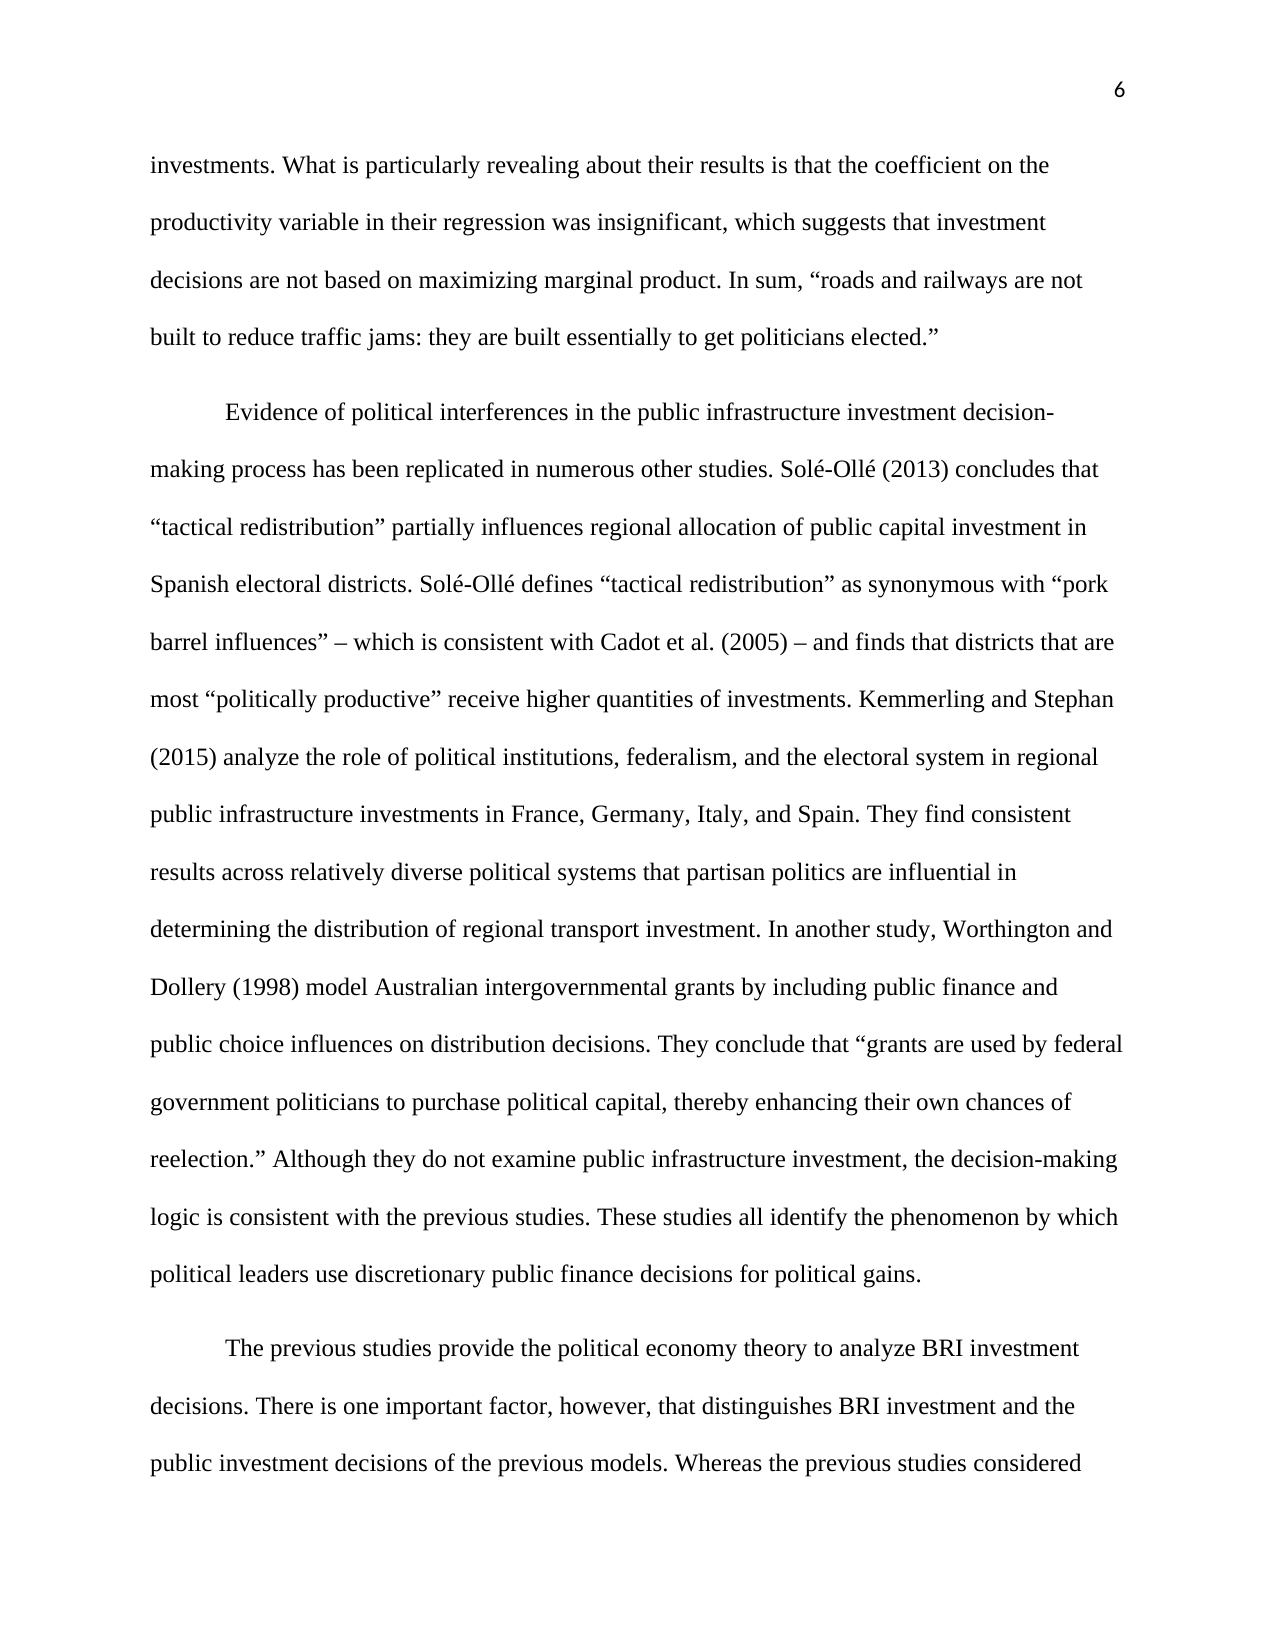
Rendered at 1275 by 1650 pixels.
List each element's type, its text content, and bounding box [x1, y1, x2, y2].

text Evidence of political interferences in the public infrastructure investment decision-making process has been replicated in numerous other studies. Solé-Ollé (2013) concludes that “tactical redistribution” partially influences regional allocation of public capital investment in Spanish electoral districts. Solé-Ollé defines “tactical redistribution” as synonymous with “pork barrel influences” – which is consistent with Cadot et al. (2005) – and finds that districts that are most “politically productive” receive higher quantities of investments. Kemmerling and Stephan (2015) analyze the role of political institutions, federalism, and the electoral system in regional public infrastructure investments in France, Germany, Italy, and Spain. They find consistent results across relatively diverse political systems that partisan politics are influential in determining the distribution of regional transport investment. In another study, Worthington and Dollery (1998) model Australian intergovernmental grants by including public finance and public choice influences on distribution decisions. They conclude that “grants are used by federal government politicians to purchase political capital, thereby enhancing their own chances of reelection.” Although they do not examine public infrastructure investment, the decision-making logic is consistent with the previous studies. These studies all identify the phenomenon by which political leaders use discretionary public finance decisions for political gains. [150, 397, 1125, 1288]
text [150, 150, 1125, 351]
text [150, 1333, 1125, 1477]
